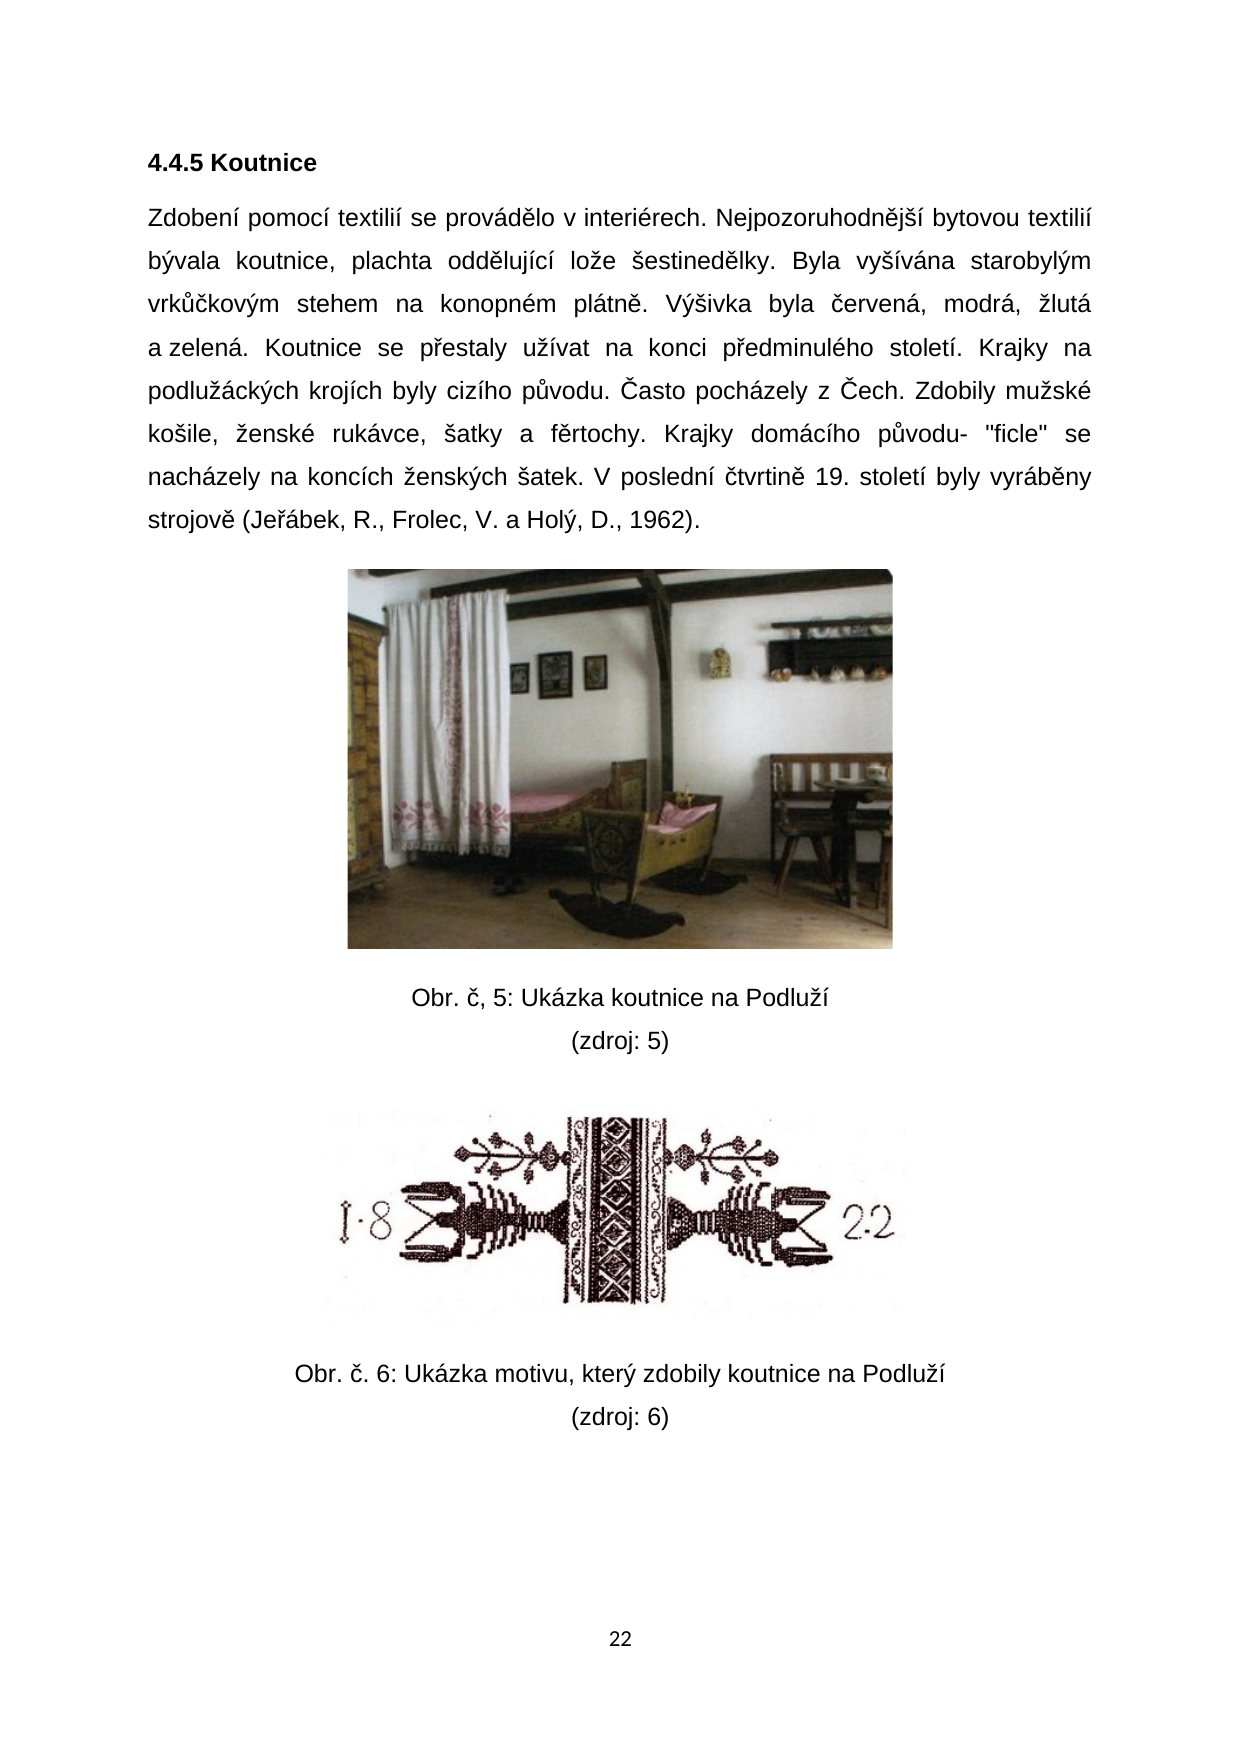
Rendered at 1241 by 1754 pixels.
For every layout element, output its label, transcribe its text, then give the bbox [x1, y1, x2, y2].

text (zdroj: 5) [148, 1026, 1093, 1055]
picture [347, 569, 893, 949]
text Zdobení pomocí textilií se provádělo v interiérech. Nejpozoruhodnější bytovou textilií bývala koutnice, plachta oddělující lože šestinedělky. Byla vyšívána starobylým vrkůčkovým stehem na konopném plátně. Výšivka byla červená, modrá, žlutá a zelená. Koutnice se přestaly užívat na konci předminulého století. Krajky na podlužáckých krojích byly cizího původu. Často pocházely z Čech. Zdobily mužské košile, ženské rukávce, šatky a fěrtochy. Krajky domácího původu- "ficle" se nacházely na koncích ženských šatek. V poslední čtvrtině 19. století byly vyráběny strojově (Jeřábek, R., Frolec, V. a Holý, D., 1962). [148, 203, 1093, 534]
text Obr. č. 6: Ukázka motivu, který zdobily koutnice na Podluží [148, 1359, 1093, 1388]
picture [321, 1090, 919, 1324]
text Obr. č, 5: Ukázka koutnice na Podluží [148, 983, 1093, 1012]
text (zdroj: 6) [148, 1402, 1093, 1431]
text 4.4.5 Koutnice [148, 148, 1093, 176]
